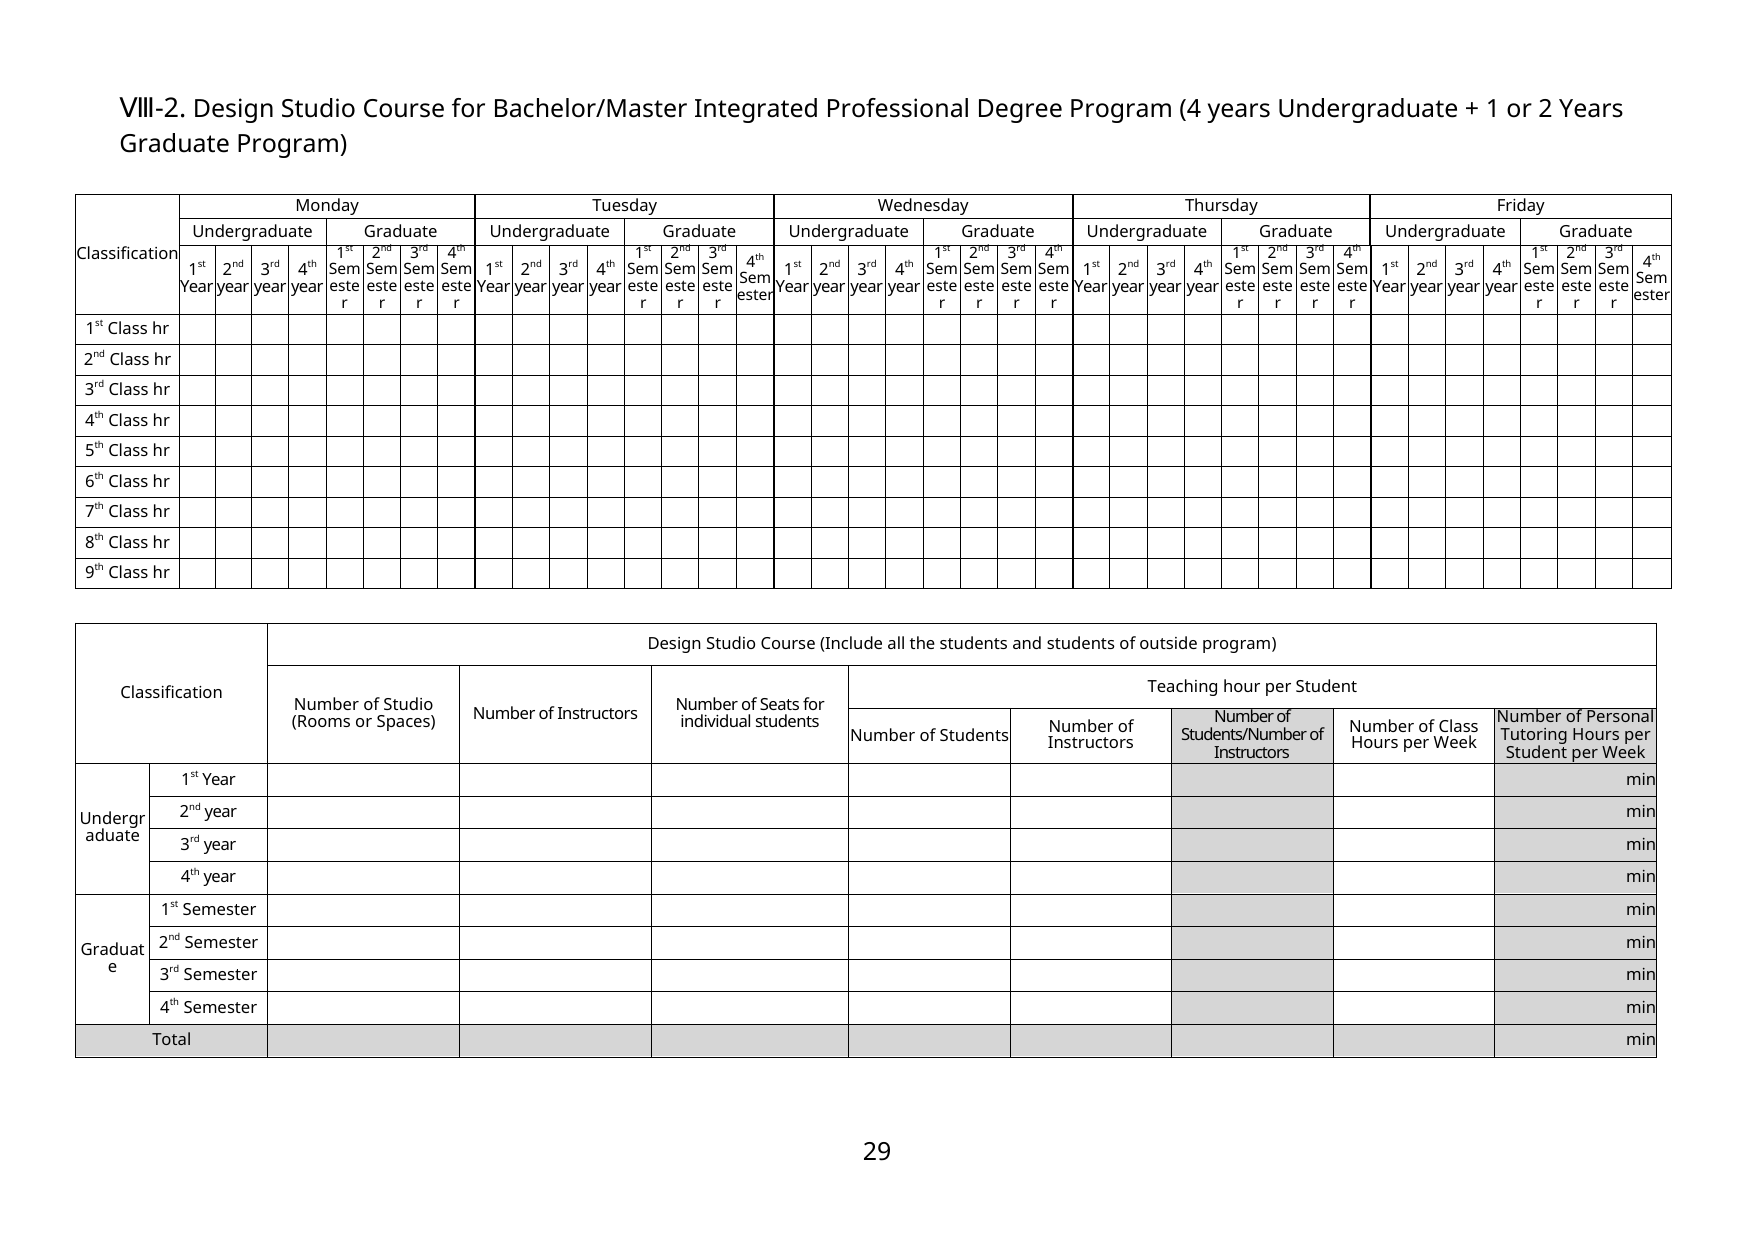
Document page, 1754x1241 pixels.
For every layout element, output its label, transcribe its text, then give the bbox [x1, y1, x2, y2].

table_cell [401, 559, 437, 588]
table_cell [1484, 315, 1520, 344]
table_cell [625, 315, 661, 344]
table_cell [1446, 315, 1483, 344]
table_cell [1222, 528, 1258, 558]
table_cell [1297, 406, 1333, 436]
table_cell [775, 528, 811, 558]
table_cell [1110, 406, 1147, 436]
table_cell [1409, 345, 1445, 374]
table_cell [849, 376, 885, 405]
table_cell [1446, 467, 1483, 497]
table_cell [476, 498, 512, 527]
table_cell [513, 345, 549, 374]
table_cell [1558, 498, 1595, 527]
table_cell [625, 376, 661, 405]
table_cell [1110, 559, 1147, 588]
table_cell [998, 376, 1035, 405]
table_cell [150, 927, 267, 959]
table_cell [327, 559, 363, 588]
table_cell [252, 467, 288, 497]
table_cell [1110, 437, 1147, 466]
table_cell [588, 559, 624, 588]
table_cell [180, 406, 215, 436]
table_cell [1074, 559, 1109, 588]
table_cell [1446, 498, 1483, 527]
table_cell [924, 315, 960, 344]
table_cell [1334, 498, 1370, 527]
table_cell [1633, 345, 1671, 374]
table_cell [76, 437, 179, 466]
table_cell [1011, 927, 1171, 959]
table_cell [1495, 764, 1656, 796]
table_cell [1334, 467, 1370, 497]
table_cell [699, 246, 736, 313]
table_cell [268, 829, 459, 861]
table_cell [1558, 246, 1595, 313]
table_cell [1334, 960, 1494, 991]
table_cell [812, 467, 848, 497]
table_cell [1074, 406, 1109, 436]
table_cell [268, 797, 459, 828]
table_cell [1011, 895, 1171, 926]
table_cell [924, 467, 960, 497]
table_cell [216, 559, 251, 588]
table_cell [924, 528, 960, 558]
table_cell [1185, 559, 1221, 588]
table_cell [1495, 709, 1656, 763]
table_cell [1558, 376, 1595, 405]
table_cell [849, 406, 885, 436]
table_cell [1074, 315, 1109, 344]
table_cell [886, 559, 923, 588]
text Ⅷ-2. Design Studio Course for Bachelor/Master Integrated Professional Degree Program (4 years Undergraduate + 1 or 2 Years Graduate Program) [119, 89, 1679, 159]
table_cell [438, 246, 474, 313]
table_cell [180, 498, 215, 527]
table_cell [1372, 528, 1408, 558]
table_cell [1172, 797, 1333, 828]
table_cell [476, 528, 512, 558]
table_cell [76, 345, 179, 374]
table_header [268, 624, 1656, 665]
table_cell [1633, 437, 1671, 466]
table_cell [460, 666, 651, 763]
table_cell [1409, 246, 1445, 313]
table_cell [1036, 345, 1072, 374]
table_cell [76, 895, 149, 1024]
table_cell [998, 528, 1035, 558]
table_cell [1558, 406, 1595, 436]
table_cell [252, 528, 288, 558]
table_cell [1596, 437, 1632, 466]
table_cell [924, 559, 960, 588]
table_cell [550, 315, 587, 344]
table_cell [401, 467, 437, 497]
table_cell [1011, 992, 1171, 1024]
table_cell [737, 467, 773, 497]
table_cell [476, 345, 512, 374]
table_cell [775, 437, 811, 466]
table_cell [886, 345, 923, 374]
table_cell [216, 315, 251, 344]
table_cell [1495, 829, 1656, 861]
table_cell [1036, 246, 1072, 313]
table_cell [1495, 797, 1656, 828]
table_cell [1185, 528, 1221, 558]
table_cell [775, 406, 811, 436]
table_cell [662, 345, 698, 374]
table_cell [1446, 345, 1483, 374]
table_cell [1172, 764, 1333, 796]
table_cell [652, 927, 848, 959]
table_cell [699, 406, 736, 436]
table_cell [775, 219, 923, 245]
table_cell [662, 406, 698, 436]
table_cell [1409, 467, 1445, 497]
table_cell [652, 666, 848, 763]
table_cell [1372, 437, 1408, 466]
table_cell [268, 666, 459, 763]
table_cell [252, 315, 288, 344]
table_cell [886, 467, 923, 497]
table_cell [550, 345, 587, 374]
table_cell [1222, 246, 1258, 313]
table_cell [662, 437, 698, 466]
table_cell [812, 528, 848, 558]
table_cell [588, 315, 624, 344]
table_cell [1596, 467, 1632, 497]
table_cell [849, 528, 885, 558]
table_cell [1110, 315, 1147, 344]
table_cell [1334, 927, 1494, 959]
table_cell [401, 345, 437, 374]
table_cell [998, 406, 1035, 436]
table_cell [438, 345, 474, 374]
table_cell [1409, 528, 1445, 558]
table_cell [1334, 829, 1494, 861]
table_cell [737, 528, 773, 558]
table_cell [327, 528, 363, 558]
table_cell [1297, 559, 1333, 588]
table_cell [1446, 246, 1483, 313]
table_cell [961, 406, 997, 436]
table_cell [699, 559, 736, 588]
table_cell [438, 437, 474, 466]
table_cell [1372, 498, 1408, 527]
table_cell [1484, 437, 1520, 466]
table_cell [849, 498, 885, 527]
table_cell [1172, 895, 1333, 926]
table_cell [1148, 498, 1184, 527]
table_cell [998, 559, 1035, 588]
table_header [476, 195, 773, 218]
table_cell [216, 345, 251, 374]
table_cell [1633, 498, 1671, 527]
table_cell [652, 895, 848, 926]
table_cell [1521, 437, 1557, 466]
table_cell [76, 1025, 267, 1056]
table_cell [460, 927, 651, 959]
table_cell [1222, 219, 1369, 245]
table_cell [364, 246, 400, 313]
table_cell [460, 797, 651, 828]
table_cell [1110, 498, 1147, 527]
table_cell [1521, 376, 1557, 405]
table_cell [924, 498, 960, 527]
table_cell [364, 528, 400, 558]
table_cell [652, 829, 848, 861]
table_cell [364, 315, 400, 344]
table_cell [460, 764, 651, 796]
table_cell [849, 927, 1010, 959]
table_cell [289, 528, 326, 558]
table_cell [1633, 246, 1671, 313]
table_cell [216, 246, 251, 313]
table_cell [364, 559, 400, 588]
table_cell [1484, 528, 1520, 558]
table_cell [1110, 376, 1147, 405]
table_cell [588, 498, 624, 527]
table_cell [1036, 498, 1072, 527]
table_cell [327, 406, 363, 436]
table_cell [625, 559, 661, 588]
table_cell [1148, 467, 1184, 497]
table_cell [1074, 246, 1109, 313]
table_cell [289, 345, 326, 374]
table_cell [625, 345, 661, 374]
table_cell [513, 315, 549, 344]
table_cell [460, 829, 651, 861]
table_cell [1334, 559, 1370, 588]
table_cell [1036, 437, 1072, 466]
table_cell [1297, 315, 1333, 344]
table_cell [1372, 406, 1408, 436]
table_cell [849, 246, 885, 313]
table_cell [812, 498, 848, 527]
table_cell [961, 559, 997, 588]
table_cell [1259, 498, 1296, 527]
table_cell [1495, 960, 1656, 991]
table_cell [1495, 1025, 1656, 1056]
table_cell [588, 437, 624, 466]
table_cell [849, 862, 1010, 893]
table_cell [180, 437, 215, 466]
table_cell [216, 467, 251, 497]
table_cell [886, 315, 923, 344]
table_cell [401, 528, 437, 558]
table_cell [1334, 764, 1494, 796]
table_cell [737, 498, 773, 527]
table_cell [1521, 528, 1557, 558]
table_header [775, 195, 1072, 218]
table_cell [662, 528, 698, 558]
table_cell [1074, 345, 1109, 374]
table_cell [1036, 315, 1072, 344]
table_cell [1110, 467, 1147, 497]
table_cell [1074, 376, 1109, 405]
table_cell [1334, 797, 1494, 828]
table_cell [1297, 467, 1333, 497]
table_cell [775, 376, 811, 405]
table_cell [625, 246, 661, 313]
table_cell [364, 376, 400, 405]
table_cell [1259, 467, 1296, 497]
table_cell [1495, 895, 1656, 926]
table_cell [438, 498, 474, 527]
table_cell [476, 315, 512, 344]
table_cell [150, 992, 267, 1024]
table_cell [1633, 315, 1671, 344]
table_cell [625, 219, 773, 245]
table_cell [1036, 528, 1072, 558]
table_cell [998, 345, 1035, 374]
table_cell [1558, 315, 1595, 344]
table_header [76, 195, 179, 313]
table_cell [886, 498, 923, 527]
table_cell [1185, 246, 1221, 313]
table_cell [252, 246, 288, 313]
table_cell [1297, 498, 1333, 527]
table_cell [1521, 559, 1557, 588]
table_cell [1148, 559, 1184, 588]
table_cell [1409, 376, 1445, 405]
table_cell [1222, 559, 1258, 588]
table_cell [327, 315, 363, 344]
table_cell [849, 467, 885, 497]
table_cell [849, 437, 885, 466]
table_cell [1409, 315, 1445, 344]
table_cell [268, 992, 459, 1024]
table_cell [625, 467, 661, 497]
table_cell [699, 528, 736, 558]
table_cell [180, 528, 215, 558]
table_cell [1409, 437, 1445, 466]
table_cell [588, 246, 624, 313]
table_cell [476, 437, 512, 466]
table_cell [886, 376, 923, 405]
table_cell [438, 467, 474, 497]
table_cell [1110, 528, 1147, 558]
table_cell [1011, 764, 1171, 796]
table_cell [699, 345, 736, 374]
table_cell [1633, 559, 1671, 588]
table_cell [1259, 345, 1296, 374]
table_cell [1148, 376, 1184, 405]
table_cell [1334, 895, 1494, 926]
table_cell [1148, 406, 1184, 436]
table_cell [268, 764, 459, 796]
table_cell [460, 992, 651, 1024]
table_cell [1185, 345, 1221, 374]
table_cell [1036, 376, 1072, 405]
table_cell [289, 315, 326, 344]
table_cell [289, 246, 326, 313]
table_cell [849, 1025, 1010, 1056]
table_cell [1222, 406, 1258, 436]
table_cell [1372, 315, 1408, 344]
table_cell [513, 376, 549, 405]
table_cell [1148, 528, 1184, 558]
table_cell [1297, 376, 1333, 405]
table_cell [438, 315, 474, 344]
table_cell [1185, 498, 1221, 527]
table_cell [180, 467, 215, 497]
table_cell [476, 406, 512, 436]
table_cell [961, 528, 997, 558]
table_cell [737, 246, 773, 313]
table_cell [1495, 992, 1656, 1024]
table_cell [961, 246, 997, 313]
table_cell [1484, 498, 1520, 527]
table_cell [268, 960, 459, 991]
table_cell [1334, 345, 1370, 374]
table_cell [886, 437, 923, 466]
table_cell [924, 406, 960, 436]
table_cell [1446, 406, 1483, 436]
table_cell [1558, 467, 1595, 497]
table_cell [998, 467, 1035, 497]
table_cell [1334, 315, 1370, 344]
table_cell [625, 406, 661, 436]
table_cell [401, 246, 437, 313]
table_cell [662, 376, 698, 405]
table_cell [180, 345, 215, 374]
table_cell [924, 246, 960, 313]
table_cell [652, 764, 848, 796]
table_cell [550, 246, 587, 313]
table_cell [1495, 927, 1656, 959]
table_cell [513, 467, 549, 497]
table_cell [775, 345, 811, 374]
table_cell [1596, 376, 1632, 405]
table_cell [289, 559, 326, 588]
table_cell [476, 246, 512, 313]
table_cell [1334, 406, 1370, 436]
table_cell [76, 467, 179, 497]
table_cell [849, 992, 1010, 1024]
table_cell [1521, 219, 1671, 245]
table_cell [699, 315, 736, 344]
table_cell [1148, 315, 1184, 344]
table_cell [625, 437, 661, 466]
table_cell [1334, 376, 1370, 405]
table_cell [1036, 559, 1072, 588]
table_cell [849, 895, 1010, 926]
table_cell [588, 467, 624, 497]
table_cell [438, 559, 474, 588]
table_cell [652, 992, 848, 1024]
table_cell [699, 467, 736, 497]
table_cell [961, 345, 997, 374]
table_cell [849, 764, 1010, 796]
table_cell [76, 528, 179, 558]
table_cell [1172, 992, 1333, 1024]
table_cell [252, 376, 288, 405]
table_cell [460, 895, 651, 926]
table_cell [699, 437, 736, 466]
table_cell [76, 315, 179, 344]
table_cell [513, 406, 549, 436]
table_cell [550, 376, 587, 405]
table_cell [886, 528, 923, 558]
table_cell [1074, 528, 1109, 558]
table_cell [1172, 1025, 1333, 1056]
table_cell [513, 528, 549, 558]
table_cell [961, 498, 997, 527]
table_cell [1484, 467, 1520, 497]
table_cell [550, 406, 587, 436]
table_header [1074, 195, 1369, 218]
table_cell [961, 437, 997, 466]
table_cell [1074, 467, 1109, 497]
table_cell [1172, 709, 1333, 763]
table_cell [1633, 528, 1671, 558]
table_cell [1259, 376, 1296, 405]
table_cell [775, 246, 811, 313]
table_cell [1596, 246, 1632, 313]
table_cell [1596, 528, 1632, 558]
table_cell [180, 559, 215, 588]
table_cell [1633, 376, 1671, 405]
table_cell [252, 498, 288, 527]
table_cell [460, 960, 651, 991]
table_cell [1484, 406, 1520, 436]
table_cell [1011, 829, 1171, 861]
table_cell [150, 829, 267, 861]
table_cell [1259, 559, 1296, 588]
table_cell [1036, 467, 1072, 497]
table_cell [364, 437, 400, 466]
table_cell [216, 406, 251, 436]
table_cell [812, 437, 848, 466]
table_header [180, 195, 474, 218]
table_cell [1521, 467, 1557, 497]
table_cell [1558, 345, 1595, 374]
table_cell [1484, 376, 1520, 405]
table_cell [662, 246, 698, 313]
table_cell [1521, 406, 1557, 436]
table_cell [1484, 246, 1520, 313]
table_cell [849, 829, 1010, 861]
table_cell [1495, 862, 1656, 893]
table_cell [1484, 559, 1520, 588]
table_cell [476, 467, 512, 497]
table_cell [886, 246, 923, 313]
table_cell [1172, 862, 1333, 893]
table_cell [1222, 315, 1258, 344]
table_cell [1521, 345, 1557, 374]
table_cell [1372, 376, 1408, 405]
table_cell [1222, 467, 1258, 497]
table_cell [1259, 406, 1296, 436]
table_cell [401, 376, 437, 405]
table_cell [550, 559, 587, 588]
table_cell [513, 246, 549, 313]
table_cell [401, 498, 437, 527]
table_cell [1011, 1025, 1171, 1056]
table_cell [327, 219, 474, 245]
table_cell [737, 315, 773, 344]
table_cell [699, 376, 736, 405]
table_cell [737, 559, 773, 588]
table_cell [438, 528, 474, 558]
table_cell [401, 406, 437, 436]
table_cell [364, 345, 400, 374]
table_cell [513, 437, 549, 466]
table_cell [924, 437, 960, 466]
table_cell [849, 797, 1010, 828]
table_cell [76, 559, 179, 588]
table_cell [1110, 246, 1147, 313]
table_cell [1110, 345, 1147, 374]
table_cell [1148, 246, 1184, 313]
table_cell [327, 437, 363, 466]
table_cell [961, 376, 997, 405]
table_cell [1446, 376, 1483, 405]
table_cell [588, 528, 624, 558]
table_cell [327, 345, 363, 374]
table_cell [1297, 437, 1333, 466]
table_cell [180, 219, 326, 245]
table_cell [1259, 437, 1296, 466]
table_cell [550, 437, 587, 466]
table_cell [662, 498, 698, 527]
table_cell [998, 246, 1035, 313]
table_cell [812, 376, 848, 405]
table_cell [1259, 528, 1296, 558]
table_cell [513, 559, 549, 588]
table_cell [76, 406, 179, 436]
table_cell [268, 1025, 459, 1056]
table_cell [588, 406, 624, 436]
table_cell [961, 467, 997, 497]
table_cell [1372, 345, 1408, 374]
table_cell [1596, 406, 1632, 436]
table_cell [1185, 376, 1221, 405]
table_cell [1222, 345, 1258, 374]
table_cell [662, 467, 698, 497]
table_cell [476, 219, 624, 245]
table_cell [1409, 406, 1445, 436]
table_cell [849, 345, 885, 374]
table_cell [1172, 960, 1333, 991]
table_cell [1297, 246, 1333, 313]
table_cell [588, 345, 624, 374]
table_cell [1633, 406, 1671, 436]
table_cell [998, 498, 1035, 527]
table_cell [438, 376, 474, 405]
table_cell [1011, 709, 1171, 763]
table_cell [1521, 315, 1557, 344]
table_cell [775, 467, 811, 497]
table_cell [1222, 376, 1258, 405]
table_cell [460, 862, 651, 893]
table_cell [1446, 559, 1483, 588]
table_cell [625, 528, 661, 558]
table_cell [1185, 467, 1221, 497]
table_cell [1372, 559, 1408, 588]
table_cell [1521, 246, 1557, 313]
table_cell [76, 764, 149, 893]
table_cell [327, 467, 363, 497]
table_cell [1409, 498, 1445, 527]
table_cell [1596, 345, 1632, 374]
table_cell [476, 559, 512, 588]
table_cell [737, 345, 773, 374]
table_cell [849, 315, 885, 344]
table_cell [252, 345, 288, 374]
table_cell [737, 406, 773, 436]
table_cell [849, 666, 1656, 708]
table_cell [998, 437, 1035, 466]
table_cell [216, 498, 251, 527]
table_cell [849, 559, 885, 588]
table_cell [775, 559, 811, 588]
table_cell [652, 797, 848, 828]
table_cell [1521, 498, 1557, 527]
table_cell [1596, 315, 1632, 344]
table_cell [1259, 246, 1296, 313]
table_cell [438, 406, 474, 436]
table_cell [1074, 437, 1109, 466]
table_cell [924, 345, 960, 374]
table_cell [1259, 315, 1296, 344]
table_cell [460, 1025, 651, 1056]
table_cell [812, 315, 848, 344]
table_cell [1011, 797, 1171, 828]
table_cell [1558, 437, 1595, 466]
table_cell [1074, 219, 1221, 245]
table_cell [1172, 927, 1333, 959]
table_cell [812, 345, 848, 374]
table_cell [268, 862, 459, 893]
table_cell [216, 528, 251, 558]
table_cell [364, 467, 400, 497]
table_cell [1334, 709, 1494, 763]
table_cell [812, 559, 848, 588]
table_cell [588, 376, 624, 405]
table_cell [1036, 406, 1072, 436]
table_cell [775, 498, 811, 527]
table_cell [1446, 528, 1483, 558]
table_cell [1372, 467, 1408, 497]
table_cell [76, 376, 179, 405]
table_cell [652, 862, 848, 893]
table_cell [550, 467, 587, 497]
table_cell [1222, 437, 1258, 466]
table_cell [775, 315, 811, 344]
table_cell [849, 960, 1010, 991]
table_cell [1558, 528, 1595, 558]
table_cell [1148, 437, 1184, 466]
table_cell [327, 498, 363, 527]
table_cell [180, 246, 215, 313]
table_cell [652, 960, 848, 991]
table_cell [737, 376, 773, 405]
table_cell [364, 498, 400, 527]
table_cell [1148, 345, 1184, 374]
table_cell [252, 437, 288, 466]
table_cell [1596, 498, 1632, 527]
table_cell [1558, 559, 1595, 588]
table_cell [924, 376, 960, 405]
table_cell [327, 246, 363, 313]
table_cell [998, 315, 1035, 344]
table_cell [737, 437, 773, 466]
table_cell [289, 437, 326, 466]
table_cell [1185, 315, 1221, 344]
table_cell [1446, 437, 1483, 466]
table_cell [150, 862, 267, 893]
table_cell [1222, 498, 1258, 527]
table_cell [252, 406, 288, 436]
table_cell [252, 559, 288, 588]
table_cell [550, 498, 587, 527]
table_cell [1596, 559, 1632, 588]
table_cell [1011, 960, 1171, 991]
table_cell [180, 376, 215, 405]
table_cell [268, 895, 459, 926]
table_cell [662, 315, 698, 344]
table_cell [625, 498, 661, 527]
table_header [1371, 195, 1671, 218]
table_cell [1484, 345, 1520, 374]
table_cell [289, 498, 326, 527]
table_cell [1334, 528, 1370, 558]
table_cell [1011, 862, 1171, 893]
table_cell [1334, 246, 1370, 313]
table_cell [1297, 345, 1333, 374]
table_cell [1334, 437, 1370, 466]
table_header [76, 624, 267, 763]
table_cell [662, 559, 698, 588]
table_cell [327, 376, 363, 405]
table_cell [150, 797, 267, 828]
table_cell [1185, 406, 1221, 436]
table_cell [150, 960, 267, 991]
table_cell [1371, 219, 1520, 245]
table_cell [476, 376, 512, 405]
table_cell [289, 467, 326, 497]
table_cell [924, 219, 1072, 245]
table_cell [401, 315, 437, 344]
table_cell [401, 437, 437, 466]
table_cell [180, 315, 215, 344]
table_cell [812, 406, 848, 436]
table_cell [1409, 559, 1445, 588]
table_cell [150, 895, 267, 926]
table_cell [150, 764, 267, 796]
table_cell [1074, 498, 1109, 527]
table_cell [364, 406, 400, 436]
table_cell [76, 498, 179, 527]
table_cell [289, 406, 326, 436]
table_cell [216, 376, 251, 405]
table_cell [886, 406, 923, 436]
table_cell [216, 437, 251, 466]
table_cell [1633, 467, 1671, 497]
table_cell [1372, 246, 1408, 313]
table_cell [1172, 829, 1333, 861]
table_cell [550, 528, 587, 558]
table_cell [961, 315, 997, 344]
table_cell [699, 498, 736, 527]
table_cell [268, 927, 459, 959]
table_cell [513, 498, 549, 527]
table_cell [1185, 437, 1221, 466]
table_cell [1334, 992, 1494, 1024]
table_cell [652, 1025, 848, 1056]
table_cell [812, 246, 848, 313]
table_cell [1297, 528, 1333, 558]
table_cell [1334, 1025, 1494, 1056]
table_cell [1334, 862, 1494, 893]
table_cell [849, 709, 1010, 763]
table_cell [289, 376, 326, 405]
